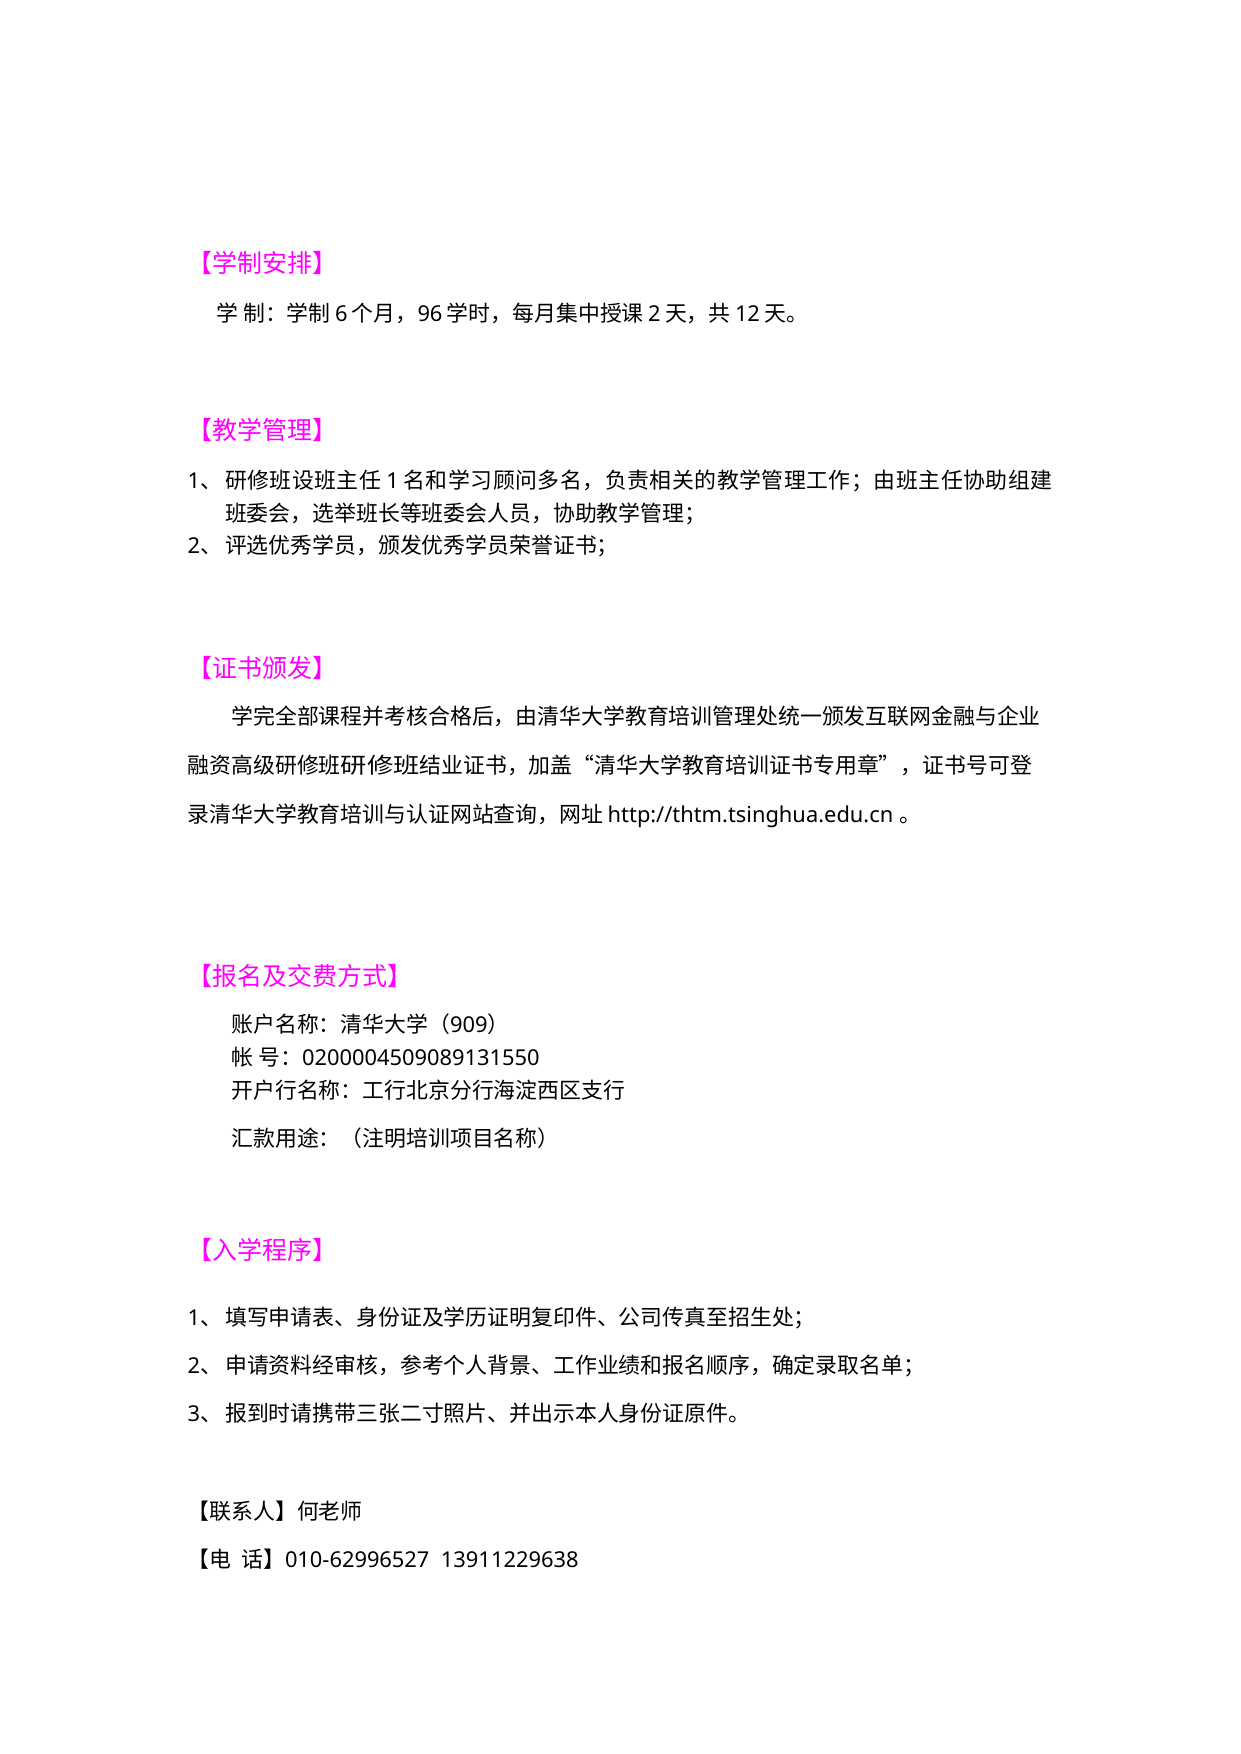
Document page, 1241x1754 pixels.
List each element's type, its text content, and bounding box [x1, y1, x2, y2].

list 申请资料经审核，参考个人背景、工作业绩和报名顺序，确定录取名单； [187, 1348, 1053, 1380]
text 学 制：学制6个月，96学时，每月集中授课2天，共12天。 [187, 295, 1053, 328]
text 【入学程序】 [187, 1216, 1053, 1281]
text 开户行名称：工行北京分行海淀西区支行 [187, 1072, 1053, 1105]
list 评选优秀学员，颁发优秀学员荣誉证书； [187, 528, 1053, 560]
text 学完全部课程并考核合格后，由清华大学教育培训管理处统一颁发互联网金融与企业融资高级研修班研修班结业证书，加盖“清华大学教育培训证书专用章”，证书号可登录清华大学教育培训与认证网站查询，网址http://thtm.tsinghua.edu.cn 。 [187, 699, 1053, 829]
list 填写申请表、身份证及学历证明复印件、公司传真至招生处； [187, 1299, 1053, 1332]
text 【学制安排】 [187, 229, 1053, 294]
text 【联系人】何老师 [187, 1494, 1053, 1526]
text 【教学管理】 [187, 396, 1053, 461]
text 【证书颁发】 [187, 634, 1053, 699]
text 汇款用途：（注明培训项目名称） [187, 1121, 1053, 1153]
text 【电 话】010-62996527 13911229638 [187, 1542, 1053, 1575]
text 【报名及交费方式】 [187, 942, 1053, 1007]
list 报到时请携带三张二寸照片、并出示本人身份证原件。 [187, 1396, 1053, 1428]
text 帐 号：0200004509089131550 [187, 1040, 1053, 1072]
text 账户名称：清华大学（909） [187, 1007, 1053, 1040]
list 研修班设班主任1名和学习顾问多名，负责相关的教学管理工作；由班主任协助组建班委会，选举班长等班委会人员，协助教学管理； [187, 463, 1053, 528]
